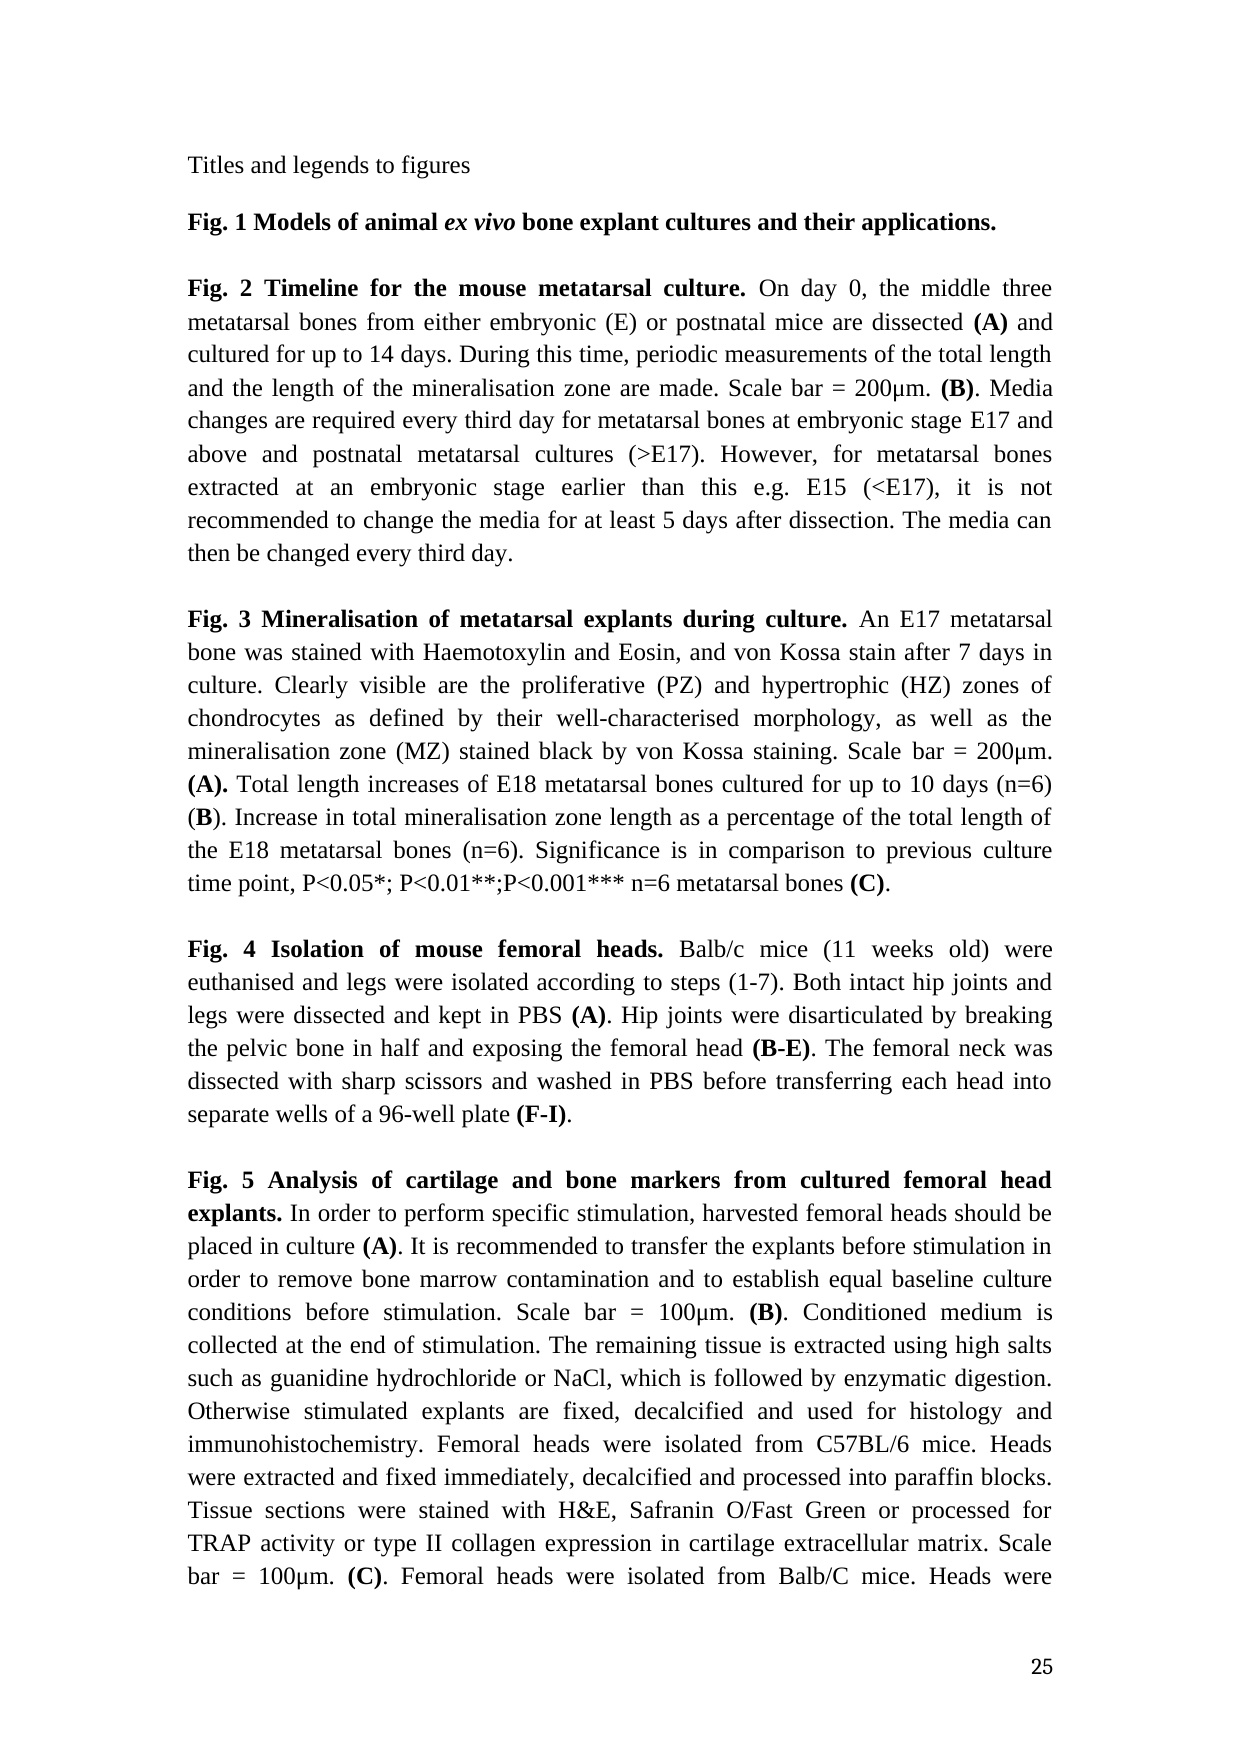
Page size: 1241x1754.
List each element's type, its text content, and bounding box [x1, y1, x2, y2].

text Fig. 1 Models of animal ex vivo bone explant cultures and their applications. [187, 207, 1053, 236]
text Fig. 4 Isolation of mouse femoral heads. Balb/c mice (11 weeks old) were euthanised and legs were isolated according to steps (1-7). Both intact hip joints and legs were dissected and kept in PBS (A). Hip joints were disarticulated by breaking the pelvic bone in half and exposing the femoral head (B-E). The femoral neck was dissected with sharp scissors and washed in PBS before transferring each head into separate wells of a 96-well plate (F-I). [187, 934, 1053, 1128]
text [187, 1165, 1053, 1590]
text Fig. 2 Timeline for the mouse metatarsal culture. On day 0, the middle three metatarsal bones from either embryonic (E) or postnatal mice are dissected (A) and cultured for up to 14 days. During this time, periodic measurements of the total length and the length of the mineralisation zone are made. Scale bar = 200μm. (B). Media changes are required every third day for metatarsal bones at embryonic stage E17 and above and postnatal metatarsal cultures (>E17). However, for metatarsal bones extracted at an embryonic stage earlier than this e.g. E15 (<E17), it is not recommended to change the media for at least 5 days after dissection. The media can then be changed every third day. [187, 273, 1053, 566]
text Titles and legends to figures [187, 150, 1053, 179]
text Fig. 3 Mineralisation of metatarsal explants during culture. An E17 metatarsal bone was stained with Haemotoxylin and Eosin, and von Kossa stain after 7 days in culture. Clearly visible are the proliferative (PZ) and hypertrophic (HZ) zones of chondrocytes as defined by their well-characterised morphology, as well as the mineralisation zone (MZ) stained black by von Kossa staining. Scale bar = 200μm. (A). Total length increases of E18 metatarsal bones cultured for up to 10 days (n=6) (B). Increase in total mineralisation zone length as a percentage of the total length of the E18 metatarsal bones (n=6). Significance is in comparison to previous culture time point, P<0.05*; P<0.01**;P<0.001*** n=6 metatarsal bones (C). [187, 604, 1053, 897]
